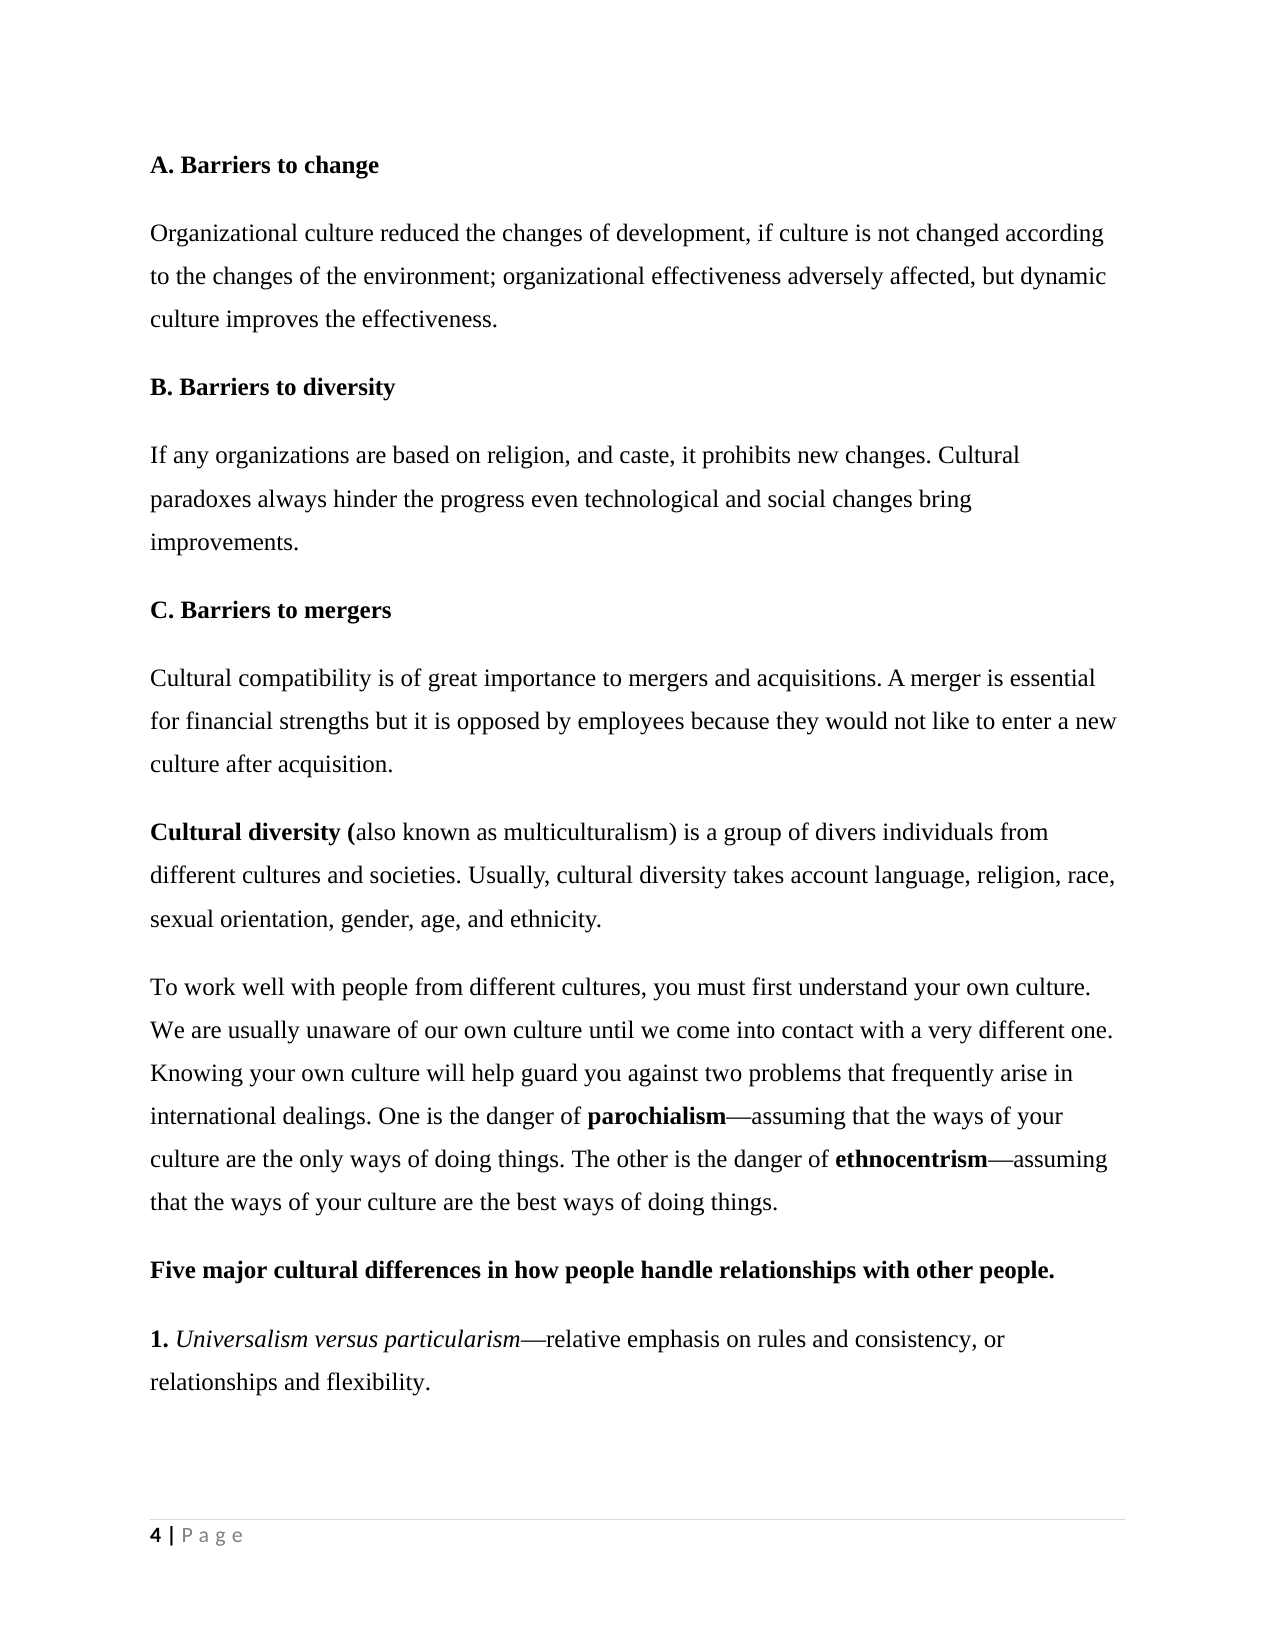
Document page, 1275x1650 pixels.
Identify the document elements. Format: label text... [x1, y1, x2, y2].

text Five major cultural differences in how people handle relationships with other people. [150, 1256, 1125, 1284]
text B. Barriers to diversity [150, 372, 1125, 401]
text 1. Universalism versus particularism—relative emphasis on rules and consistency, or relationships and flexibility. [150, 1324, 1125, 1396]
text Organizational culture reduced the changes of development, if culture is not changed according to the changes of the environment; organizational effectiveness adversely affected, but dynamic culture improves the effectiveness. [150, 218, 1125, 333]
text Cultural diversity (also known as multiculturalism) is a group of divers individuals from different cultures and societies. Usually, cultural diversity takes account language, religion, race, sexual orientation, gender, age, and ethnicity. [150, 817, 1125, 932]
text To work well with people from different cultures, you must first understand your own culture. We are usually unaware of our own culture until we come into contact with a very different one. Knowing your own culture will help guard you against two problems that frequently arise in international dealings. One is the danger of parochialism—assuming that the ways of your culture are the only ways of doing things. The other is the danger of ethnocentrism—assuming that the ways of your culture are the best ways of doing things. [150, 972, 1125, 1216]
text If any organizations are based on religion, and caste, it prohibits new changes. Cultural paradoxes always hinder the progress even technological and social changes bring improvements. [150, 441, 1125, 556]
text C. Barriers to mergers [150, 595, 1125, 624]
text Cultural compatibility is of great importance to mergers and acquisitions. A merger is essential for financial strengths but it is opposed by employees because they would not like to enter a new culture after acquisition. [150, 663, 1125, 778]
text A. Barriers to change [150, 150, 1125, 179]
